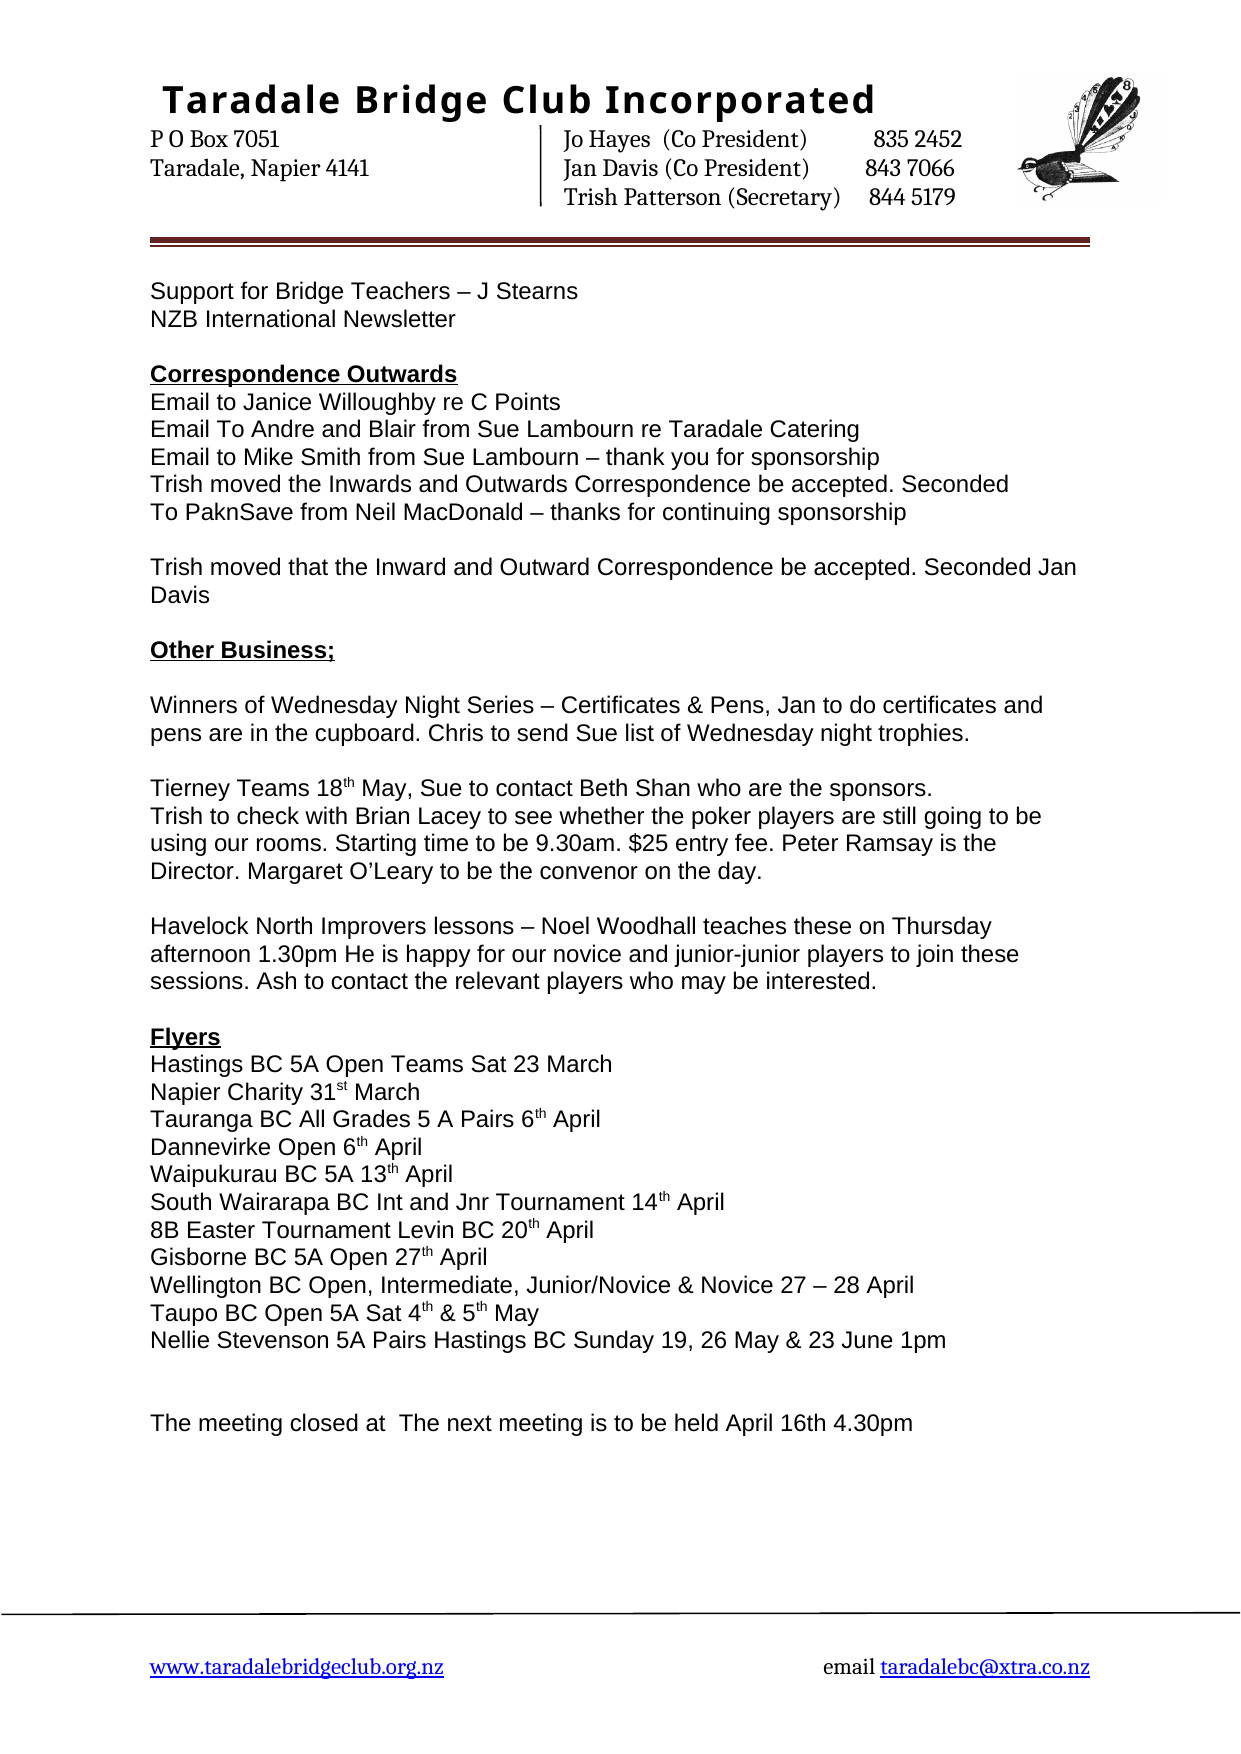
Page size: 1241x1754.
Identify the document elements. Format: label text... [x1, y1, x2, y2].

text South Wairarapa BC Int and Jnr Tournament 14th April [150, 1188, 1090, 1216]
text Havelock North Improvers lessons – Noel Woodhall teaches these on Thursday afternoon 1.30pm He is happy for our novice and junior-junior players to join these sessions. Ash to contact the relevant players who may be interested. [150, 912, 1090, 995]
text Email To Andre and Blair from Sue Lambourn re Taradale Catering [150, 415, 1090, 443]
text Other Business; [150, 636, 1090, 663]
text Nellie Stevenson 5A Pairs Hastings BC Sunday 19, 26 May & 23 June 1pm [150, 1326, 1090, 1354]
text Trish moved that the Inward and Outward Correspondence be accepted. Seconded Jan Davis [150, 553, 1090, 608]
text Hastings BC 5A Open Teams Sat 23 March [150, 1050, 1090, 1078]
text Trish to check with Brian Lacey to see whether the poker players are still going to be using our rooms. Starting time to be 9.30am. $25 entry fee. Peter Ramsay is the Director. Margaret O’Leary to be the convenor on the day. [150, 802, 1090, 884]
text Email to Janice Willoughby re C Points [150, 387, 1090, 415]
text Taupo BC Open 5A Sat 4th & 5th May [150, 1298, 1090, 1326]
text To PaknSave from Neil MacDonald – thanks for continuing sponsorship [150, 498, 1090, 526]
text Wellington BC Open, Intermediate, Junior/Novice & Novice 27 – 28 April [150, 1271, 1090, 1298]
text 8B Easter Tournament Levin BC 20th April [150, 1216, 1090, 1243]
text Flyers [150, 1022, 1090, 1050]
text Tauranga BC All Grades 5 A Pairs 6th April [150, 1105, 1090, 1133]
text NZB International Newsletter [150, 305, 1090, 332]
text The meeting closed at The next meeting is to be held April 16th 4.30pm [150, 1409, 1090, 1436]
text Winners of Wednesday Night Series – Certificates & Pens, Jan to do certificates and pens are in the cupboard. Chris to send Sue list of Wednesday night trophies. [150, 691, 1090, 746]
text Gisborne BC 5A Open 27th April [150, 1243, 1090, 1271]
text Support for Bridge Teachers – J Stearns [150, 277, 1090, 305]
text Tierney Teams 18th May, Sue to contact Beth Shan who are the sponsors. [150, 774, 1090, 802]
text Waipukurau BC 5A 13th April [150, 1160, 1090, 1188]
text Dannevirke Open 6th April [150, 1133, 1090, 1160]
text Trish moved the Inwards and Outwards Correspondence be accepted. Seconded [150, 470, 1090, 498]
text Correspondence Outwards [150, 360, 1090, 387]
text Email to Mike Smith from Sue Lambourn – thank you for sponsorship [150, 443, 1090, 470]
text Napier Charity 31st March [150, 1078, 1090, 1105]
